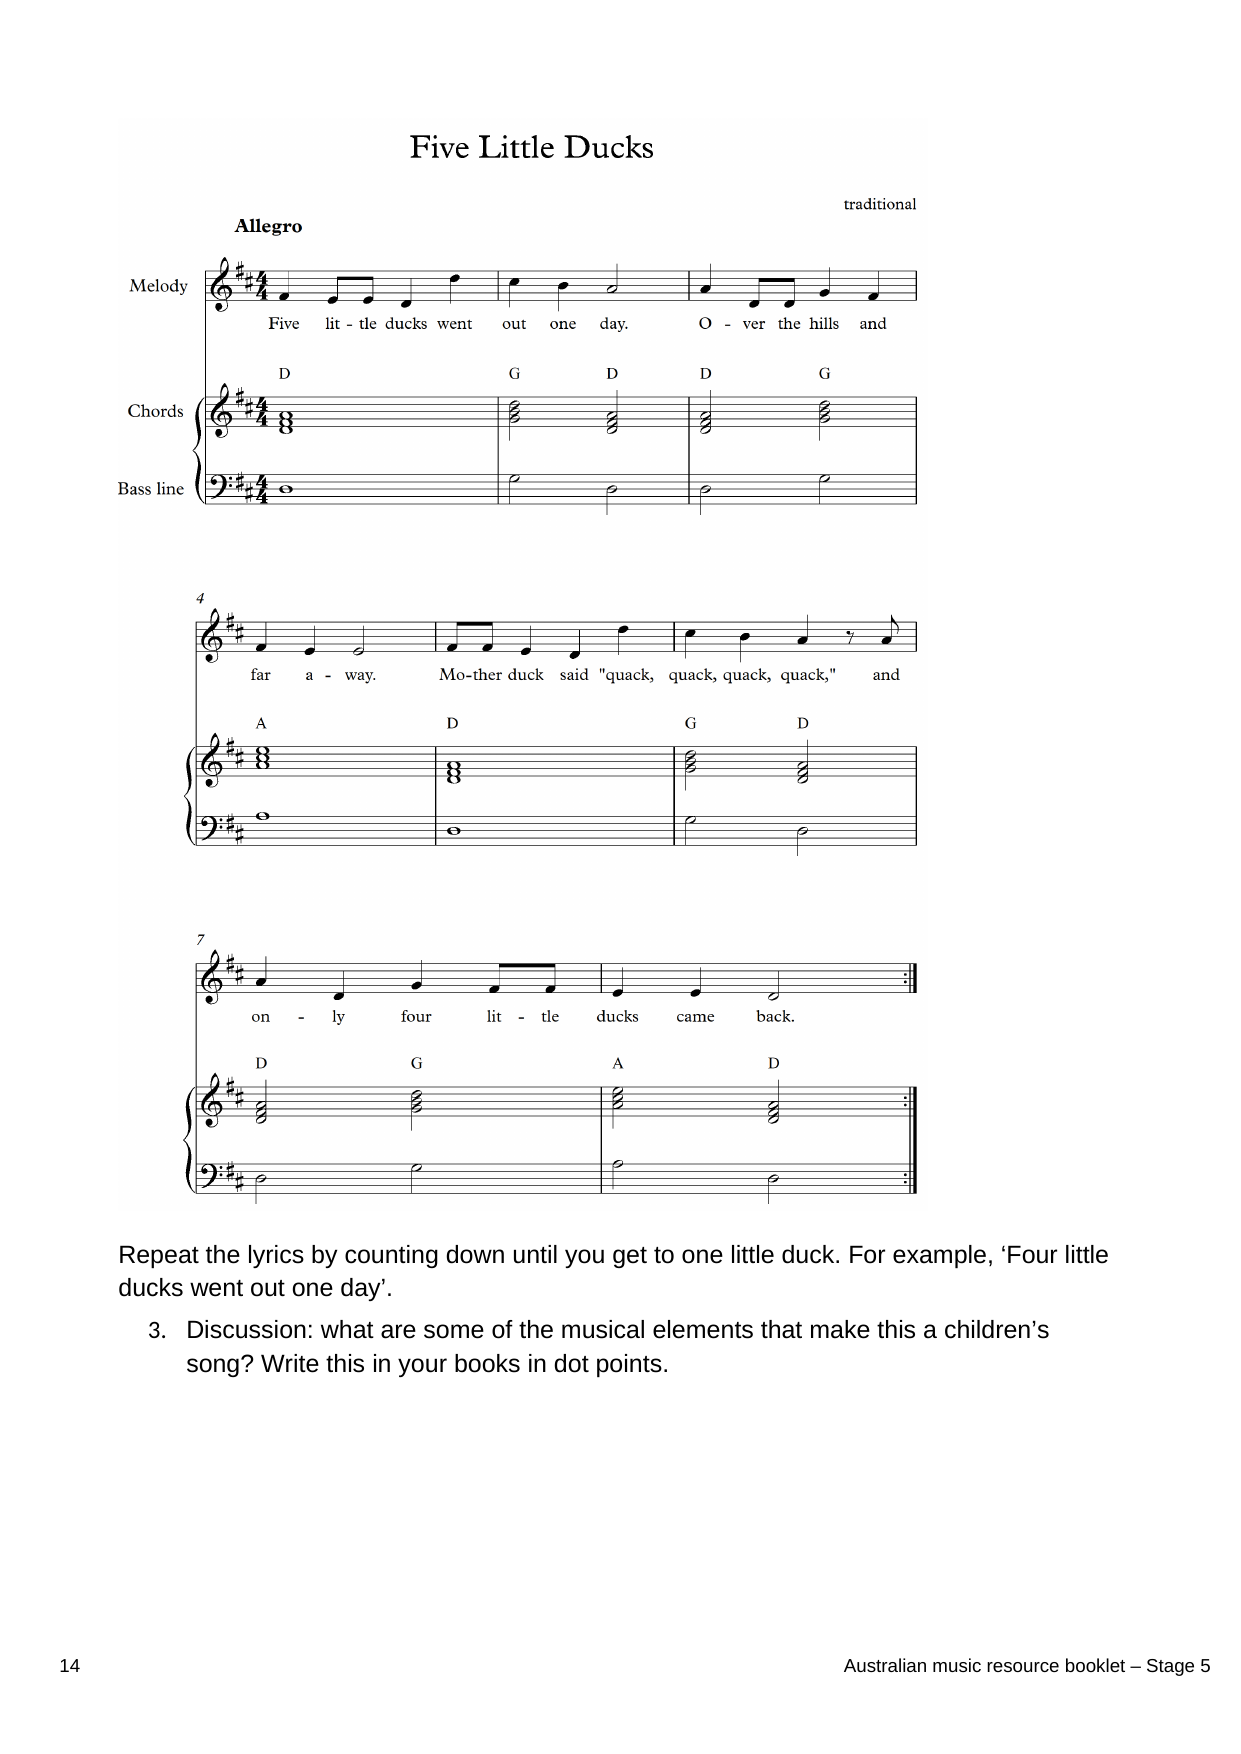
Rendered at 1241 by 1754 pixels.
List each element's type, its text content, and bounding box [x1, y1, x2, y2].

picture [118, 118, 929, 1211]
list Discussion: what are some of the musical elements that make this a children’s song? Write this in your books in dot points. [148, 1314, 1122, 1377]
text Repeat the lyrics by counting down until you get to one little duck. For example, ‘Four little ducks went out one day’. [118, 1239, 1122, 1301]
